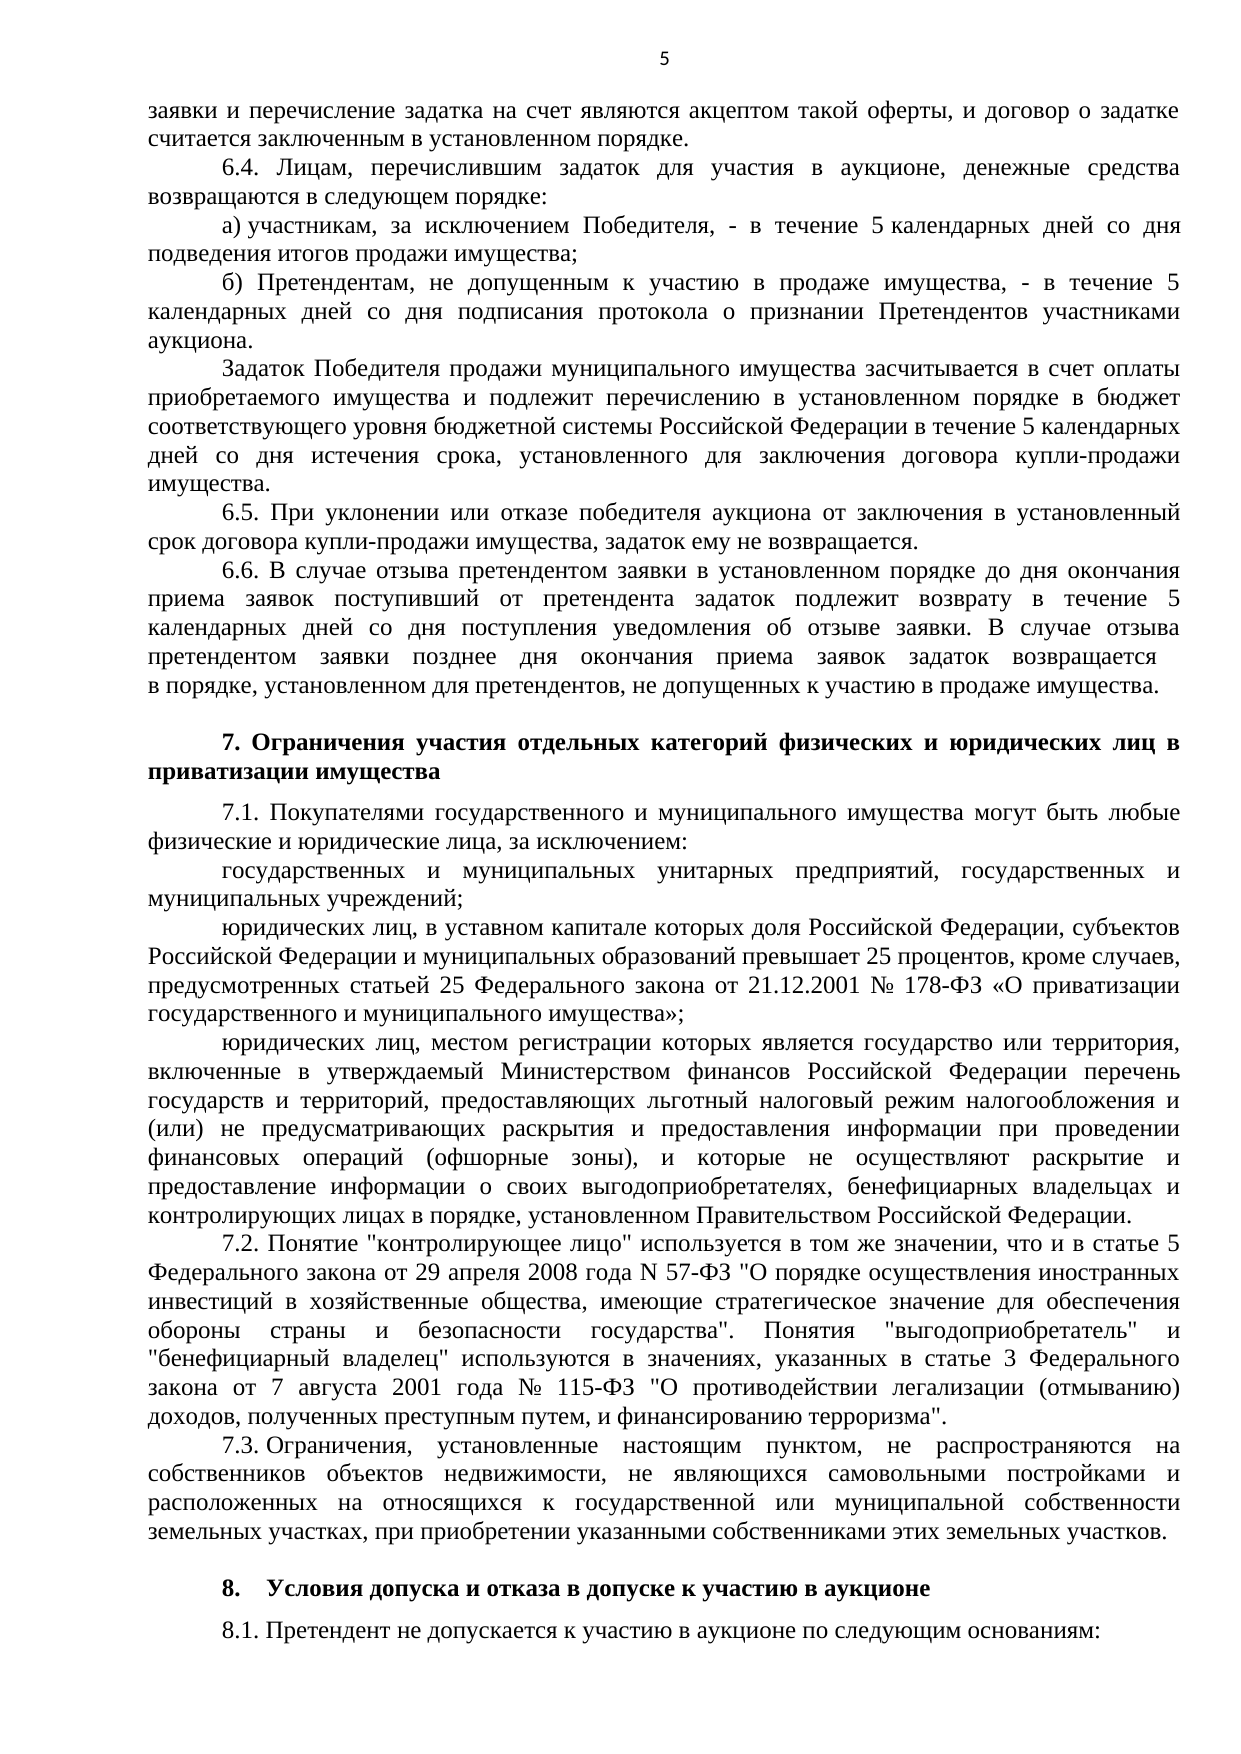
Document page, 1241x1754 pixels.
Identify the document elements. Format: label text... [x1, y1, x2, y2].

text а) участникам, за исключением Победителя, - в течение 5 календарных дней со дня подведения итогов продажи имущества; [148, 210, 1181, 267]
text 6.6. В случае отзыва претендентом заявки в установленном порядке до дня окончания приема заявок поступивший от претендента задаток подлежит возврату в течение 5 календарных дней со дня поступления уведомления об отзыве заявки. В случае отзыва претендентом заявки позднее дня окончания приема заявок задаток возвращается в порядке, установленном для претендентов, не допущенных к участию в продаже имущества. [148, 555, 1181, 698]
list Ограничения, установленные настоящим пунктом, не распространяются на собственников объектов недвижимости, не являющихся самовольными постройками и расположенных на относящихся к государственной или муниципальной собственности земельных участках, при приобретении указанными собственниками этих земельных участков. [148, 1430, 1181, 1545]
list Условия допуска и отказа в допуске к участию в аукционе [148, 1573, 1181, 1602]
text 7.1. Покупателями государственного и муниципального имущества могут быть любые физические и юридические лица, за исключением: [148, 797, 1181, 855]
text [148, 95, 1181, 152]
text юридических лиц, местом регистрации которых является государство или территория, включенные в утверждаемый Министерством финансов Российской Федерации перечень государств и территорий, предоставляющих льготный налоговый режим налогообложения и (или) не предусматривающих раскрытия и предоставления информации при проведении финансовых операций (офшорные зоны), и которые не осуществляют раскрытие и предоставление информации о своих выгодоприобретателях, бенефициарных владельцах и контролирующих лицах в порядке, установленном Правительством Российской Федерации. [148, 1027, 1181, 1228]
text 7.2. Понятие "контролирующее лицо" используется в том же значении, что и в статье 5 Федерального закона от 29 апреля 2008 года N 57-ФЗ "О порядке осуществления иностранных инвестиций в хозяйственные общества, имеющие стратегическое значение для обеспечения обороны страны и безопасности государства". Понятия "выгодоприобретатель" и "бенефициарный владелец" используются в значениях, указанных в статье 3 Федерального закона от 7 августа 2001 года № 115-ФЗ "О противодействии легализации (отмыванию) доходов, полученных преступным путем, и финансированию терроризма". [148, 1228, 1181, 1430]
text б) Претендентам, не допущенным к участию в продаже имущества, - в течение 5 календарных дней со дня подписания протокола о признании Претендентов участниками аукциона. [148, 267, 1181, 353]
text 8.1. Претендент не допускается к участию в аукционе по следующим основаниям: [148, 1615, 1181, 1643]
text 6.4. Лицам, перечислившим задаток для участия в аукционе, денежные средства возвращаются в следующем порядке: [148, 152, 1181, 210]
text Задаток Победителя продажи муниципального имущества засчитывается в счет оплаты приобретаемого имущества и подлежит перечислению в установленном порядке в бюджет соответствующего уровня бюджетной системы Российской Федерации в течение 5 календарных дней со дня истечения срока, установленного для заключения договора купли-продажи имущества. [148, 353, 1181, 497]
text юридических лиц, в уставном капитале которых доля Российской Федерации, субъектов Российской Федерации и муниципальных образований превышает 25 процентов, кроме случаев, предусмотренных статьей 25 Федерального закона от 21.12.2001 № 178-ФЗ «О приватизации государственного и муниципального имущества»; [148, 912, 1181, 1027]
text 6.5. При уклонении или отказе победителя аукциона от заключения в установленный срок договора купли-продажи имущества, задаток ему не возвращается. [148, 497, 1181, 555]
list Ограничения участия отдельных категорий физических и юридических лиц в приватизации имущества [148, 727, 1181, 785]
text государственных и муниципальных унитарных предприятий, государственных и муниципальных учреждений; [148, 855, 1181, 912]
